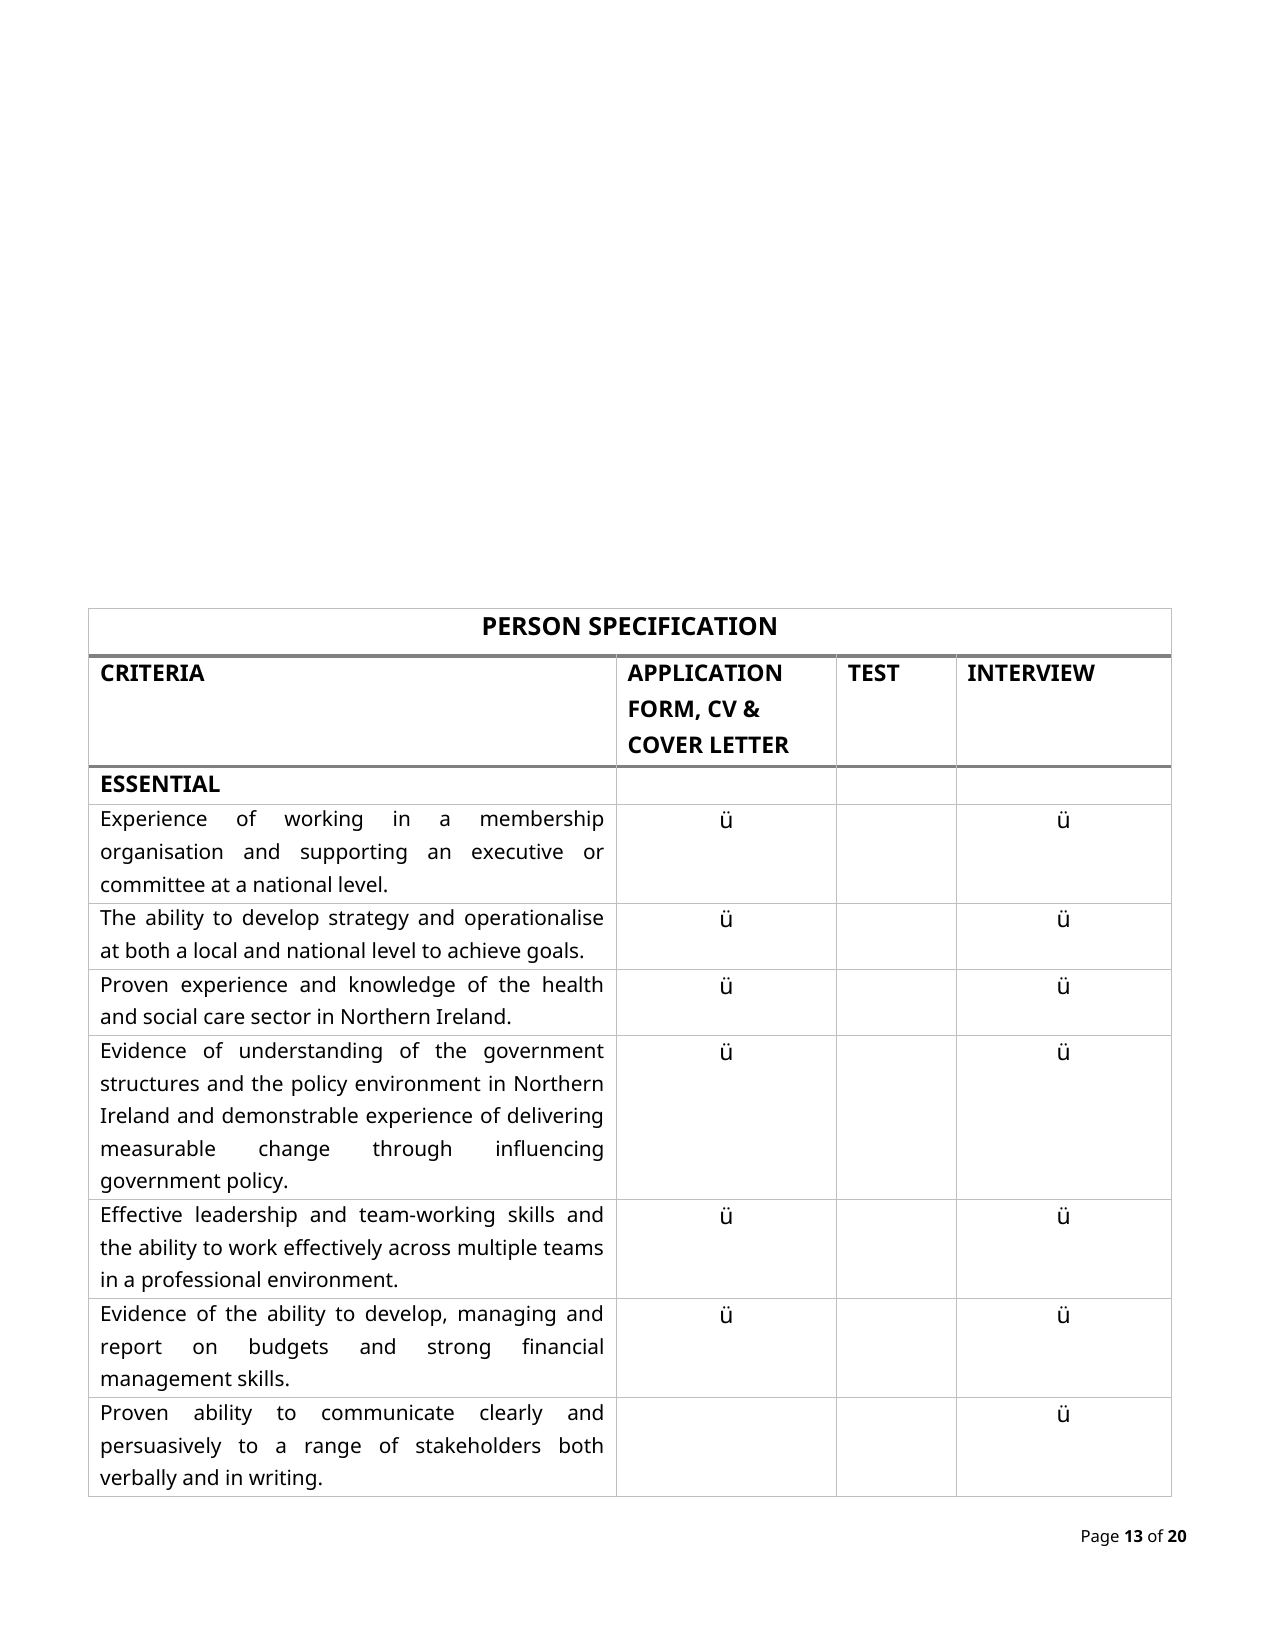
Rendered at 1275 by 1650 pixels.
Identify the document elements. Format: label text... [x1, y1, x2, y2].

table_cell Experience of working in a membership organisation and supporting an executive or committee at a national level. [89, 805, 616, 902]
table_cell [837, 805, 956, 902]
table_cell [957, 768, 1171, 803]
table_cell APPLICATION FORM, CV & COVER LETTER [617, 658, 836, 765]
table_cell Proven experience and knowledge of the health and social care sector in Northern Ireland. [89, 970, 616, 1035]
table_cell Effective leadership and team-working skills and the ability to work effectively across multiple teams in a professional environment. [89, 1200, 616, 1298]
table_header PERSON SPECIFICATION [89, 609, 1171, 654]
table_cell The ability to develop strategy and operationalise at both a local and national level to achieve goals. [89, 904, 616, 969]
table_cell Proven ability to communicate clearly and persuasively to a range of stakeholders both verbally and in writing. [89, 1398, 616, 1496]
table_cell ü [957, 970, 1171, 1035]
table_cell [617, 768, 836, 803]
table_cell [837, 970, 956, 1035]
table_cell ü [617, 904, 836, 969]
table_cell ü [957, 1299, 1171, 1397]
table_cell [837, 1299, 956, 1397]
table_cell ü [617, 1299, 836, 1397]
table_cell INTERVIEW [957, 658, 1171, 765]
table_cell CRITERIA [89, 658, 616, 765]
table_cell Evidence of the ability to develop, managing and report on budgets and strong financial management skills. [89, 1299, 616, 1397]
table_cell TEST [837, 658, 956, 765]
table_cell [837, 1398, 956, 1496]
table_cell ü [957, 904, 1171, 969]
table_cell ü [617, 1036, 836, 1199]
table_cell ESSENTIAL [89, 768, 616, 803]
table_cell ü [617, 970, 836, 1035]
table_cell [837, 904, 956, 969]
table_cell ü [617, 805, 836, 902]
table_cell ü [957, 1036, 1171, 1199]
table_cell ü [957, 1200, 1171, 1298]
table_cell [837, 1036, 956, 1199]
table_cell [617, 1398, 836, 1496]
table_cell ü [617, 1200, 836, 1298]
table_cell ü [957, 1398, 1171, 1496]
table_cell Evidence of understanding of the government structures and the policy environment in Northern Ireland and demonstrable experience of delivering measurable change through influencing government policy. [89, 1036, 616, 1199]
table_cell ü [957, 805, 1171, 902]
table_cell [837, 768, 956, 803]
table_cell [837, 1200, 956, 1298]
